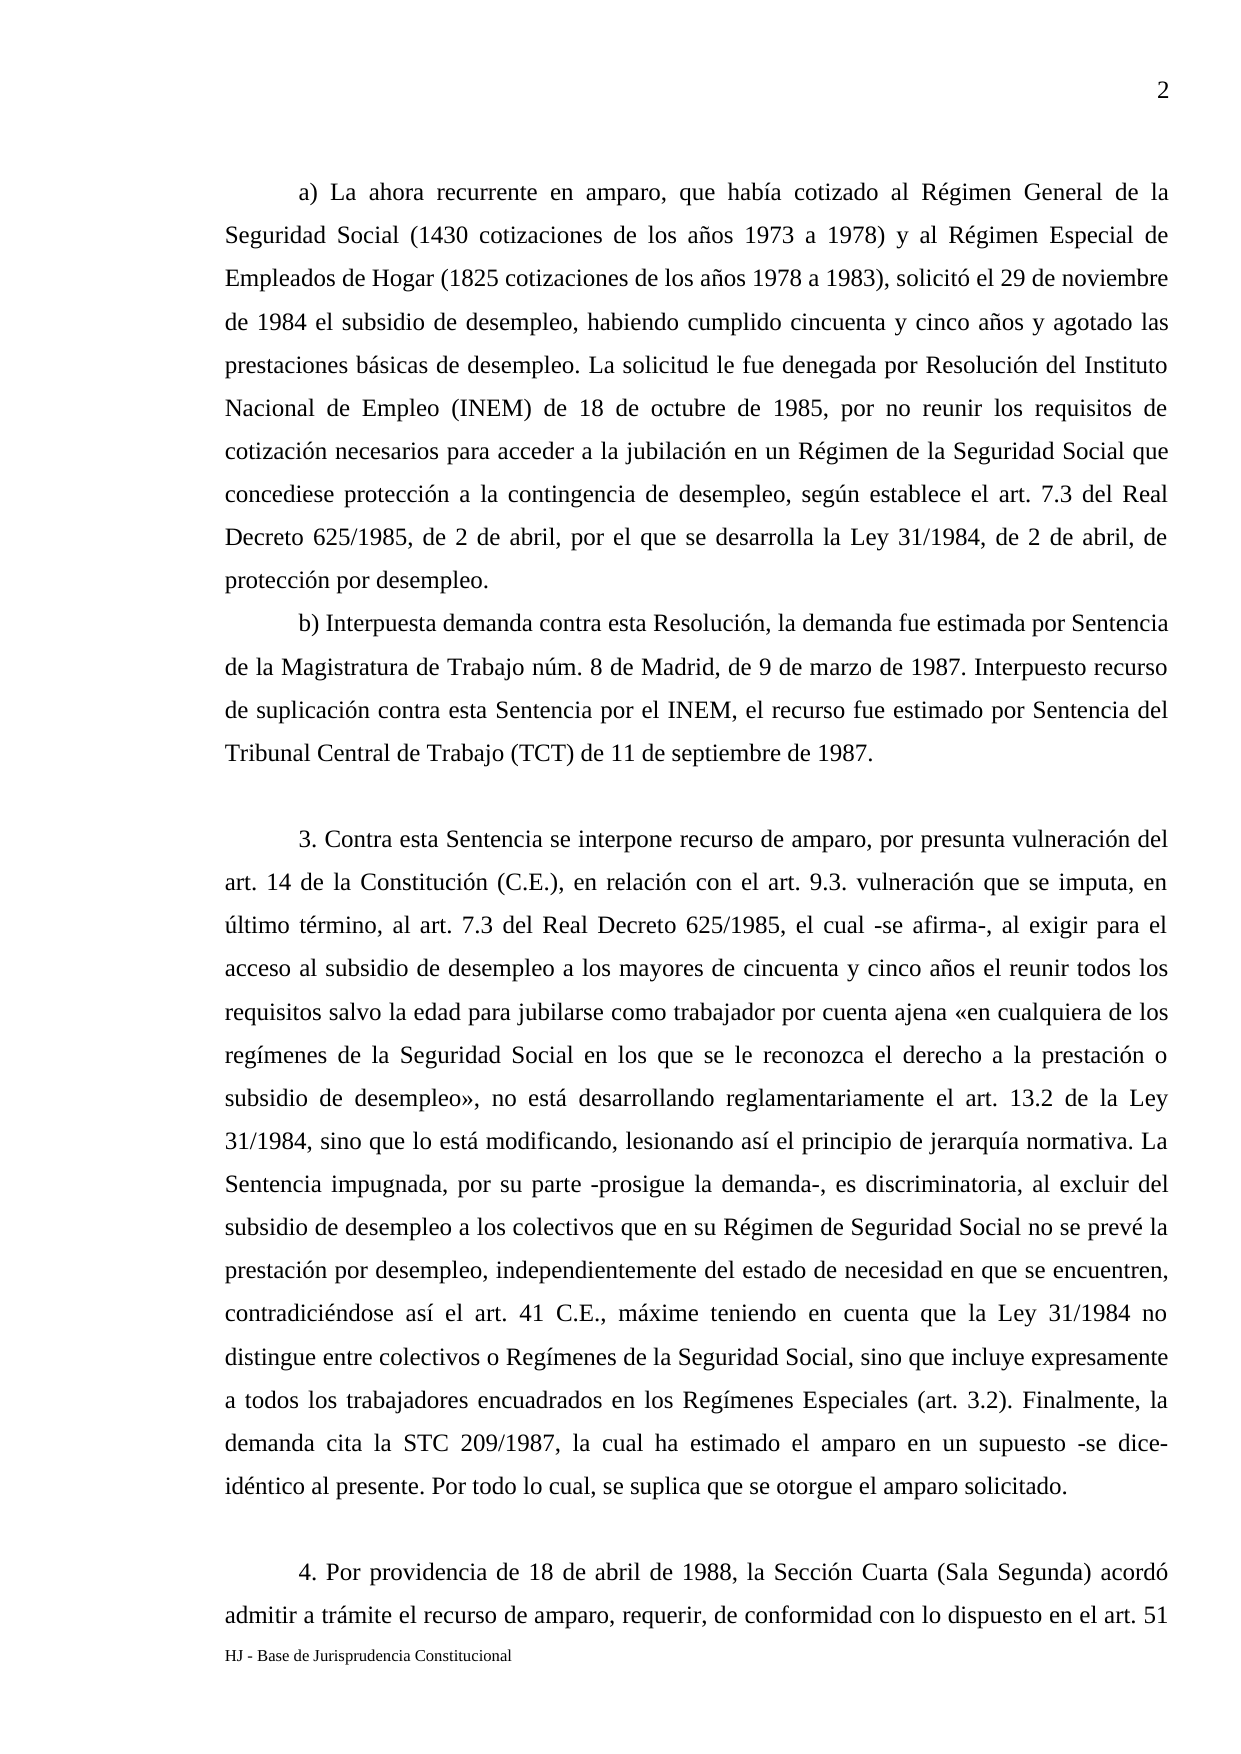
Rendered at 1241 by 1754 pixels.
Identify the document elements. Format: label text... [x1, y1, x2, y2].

text a) La ahora recurrente en amparo, que había cotizado al Régimen General de la Seguridad Social (1430 cotizaciones de los años 1973 a 1978) y al Régimen Especial de Empleados de Hogar (1825 cotizaciones de los años 1978 a 1983), solicitó el 29 de noviembre de 1984 el subsidio de desempleo, habiendo cumplido cincuenta y cinco años y agotado las prestaciones básicas de desempleo. La solicitud le fue denegada por Resolución del Instituto Nacional de Empleo (INEM) de 18 de octubre de 1985, por no reunir los requisitos de cotización necesarios para acceder a la jubilación en un Régimen de la Seguridad Social que concediese protección a la contingencia de desempleo, según establece el art. 7.3 del Real Decreto 625/1985, de 2 de abril, por el que se desarrolla la Ley 31/1984, de 2 de abril, de protección por desempleo. [224, 177, 1169, 594]
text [224, 1557, 1169, 1629]
text b) Interpuesta demanda contra esta Resolución, la demanda fue estimada por Sentencia de la Magistratura de Trabajo núm. 8 de Madrid, de 9 de marzo de 1987. Interpuesto recurso de suplicación contra esta Sentencia por el INEM, el recurso fue estimado por Sentencia del Tribunal Central de Trabajo (TCT) de 11 de septiembre de 1987. [224, 608, 1169, 767]
text 3. Contra esta Sentencia se interpone recurso de amparo, por presunta vulneración del art. 14 de la Constitución (C.E.), en relación con el art. 9.3. vulneración que se imputa, en último término, al art. 7.3 del Real Decreto 625/1985, el cual -se afirma-, al exigir para el acceso al subsidio de desempleo a los mayores de cincuenta y cinco años el reunir todos los requisitos salvo la edad para jubilarse como trabajador por cuenta ajena «en cualquiera de los regímenes de la Seguridad Social en los que se le reconozca el derecho a la prestación o subsidio de desempleo», no está desarrollando reglamentariamente el art. 13.2 de la Ley 31/1984, sino que lo está modificando, lesionando así el principio de jerarquía normativa. La Sentencia impugnada, por su parte -prosigue la demanda-, es discriminatoria, al excluir del subsidio de desempleo a los colectivos que en su Régimen de Seguridad Social no se prevé la prestación por desempleo, independientemente del estado de necesidad en que se encuentren, contradiciéndose así el art. 41 C.E., máxime teniendo en cuenta que la Ley 31/1984 no distingue entre colectivos o Regímenes de la Seguridad Social, sino que incluye expresamente a todos los trabajadores encuadrados en los Regímenes Especiales (art. 3.2). Finalmente, la demanda cita la STC 209/1987, la cual ha estimado el amparo en un supuesto -se dice- idéntico al presente. Por todo lo cual, se suplica que se otorgue el amparo solicitado. [224, 824, 1169, 1500]
